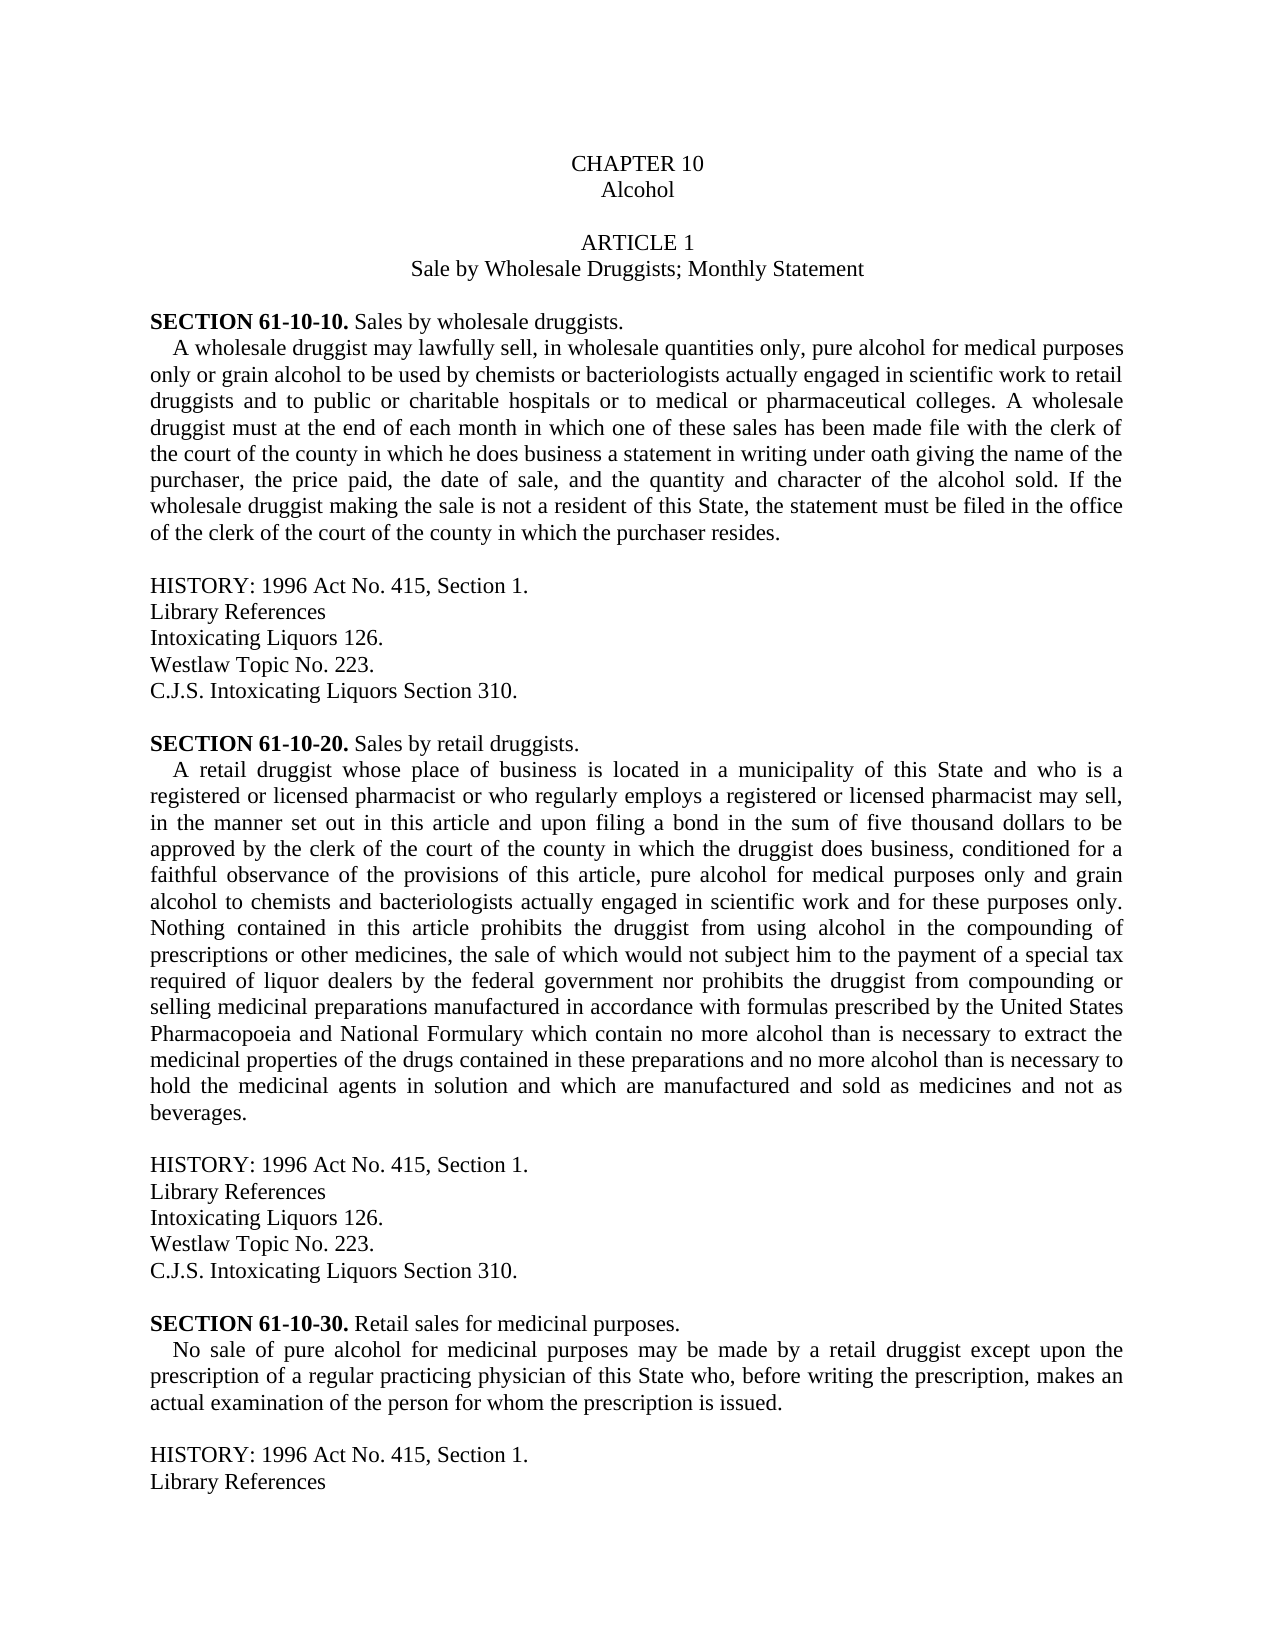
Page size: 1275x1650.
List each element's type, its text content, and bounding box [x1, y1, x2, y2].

text HISTORY: 1996 Act No. 415, Section 1. [150, 572, 1125, 598]
text Intoxicating Liquors 126. [150, 1204, 1125, 1231]
text A wholesale druggist may lawfully sell, in wholesale quantities only, pure alcohol for medical purposes only or grain alcohol to be used by chemists or bacteriologists actually engaged in scientific work to retail druggists and to public or charitable hospitals or to medical or pharmaceutical colleges. A wholesale druggist must at the end of each month in which one of these sales has been made file with the clerk of the court of the county in which he does business a statement in writing under oath giving the name of the purchaser, the price paid, the date of sale, and the quantity and character of the alcohol sold. If the wholesale druggist making the sale is not a resident of this State, the statement must be filed in the office of the clerk of the court of the county in which the purchaser resides. [150, 334, 1125, 545]
text Intoxicating Liquors 126. [150, 624, 1125, 651]
text Alcohol [150, 176, 1125, 203]
text Library References [150, 1178, 1125, 1204]
text HISTORY: 1996 Act No. 415, Section 1. [150, 1441, 1125, 1468]
text Sale by Wholesale Druggists; Monthly Statement [150, 255, 1125, 282]
text ARTICLE 1 [150, 229, 1125, 255]
text A retail druggist whose place of business is located in a municipality of this State and who is a registered or licensed pharmacist or who regularly employs a registered or licensed pharmacist may sell, in the manner set out in this article and upon filing a bond in the sum of five thousand dollars to be approved by the clerk of the court of the county in which the druggist does business, conditioned for a faithful observance of the provisions of this article, pure alcohol for medical purposes only and grain alcohol to chemists and bacteriologists actually engaged in scientific work and for these purposes only. Nothing contained in this article prohibits the druggist from using alcohol in the compounding of prescriptions or other medicines, the sale of which would not subject him to the payment of a special tax required of liquor dealers by the federal government nor prohibits the druggist from compounding or selling medicinal preparations manufactured in accordance with formulas prescribed by the United States Pharmacopoeia and National Formulary which contain no more alcohol than is necessary to extract the medicinal properties of the drugs contained in these preparations and no more alcohol than is necessary to hold the medicinal agents in solution and which are manufactured and sold as medicines and not as beverages. [150, 756, 1125, 1125]
text SECTION 61-10-30. Retail sales for medicinal purposes. [150, 1309, 1125, 1336]
text C.J.S. Intoxicating Liquors Section 310. [150, 1257, 1125, 1283]
text Westlaw Topic No. 223. [150, 651, 1125, 677]
text Library References [150, 598, 1125, 624]
text SECTION 61-10-10. Sales by wholesale druggists. [150, 308, 1125, 334]
text C.J.S. Intoxicating Liquors Section 310. [150, 677, 1125, 703]
text SECTION 61-10-20. Sales by retail druggists. [150, 730, 1125, 756]
text No sale of pure alcohol for medicinal purposes may be made by a retail druggist except upon the prescription of a regular practicing physician of this State who, before writing the prescription, makes an actual examination of the person for whom the prescription is issued. [150, 1336, 1125, 1415]
text Library References [150, 1468, 1125, 1494]
text Westlaw Topic No. 223. [150, 1231, 1125, 1257]
text HISTORY: 1996 Act No. 415, Section 1. [150, 1151, 1125, 1178]
text CHAPTER 10 [150, 150, 1125, 176]
